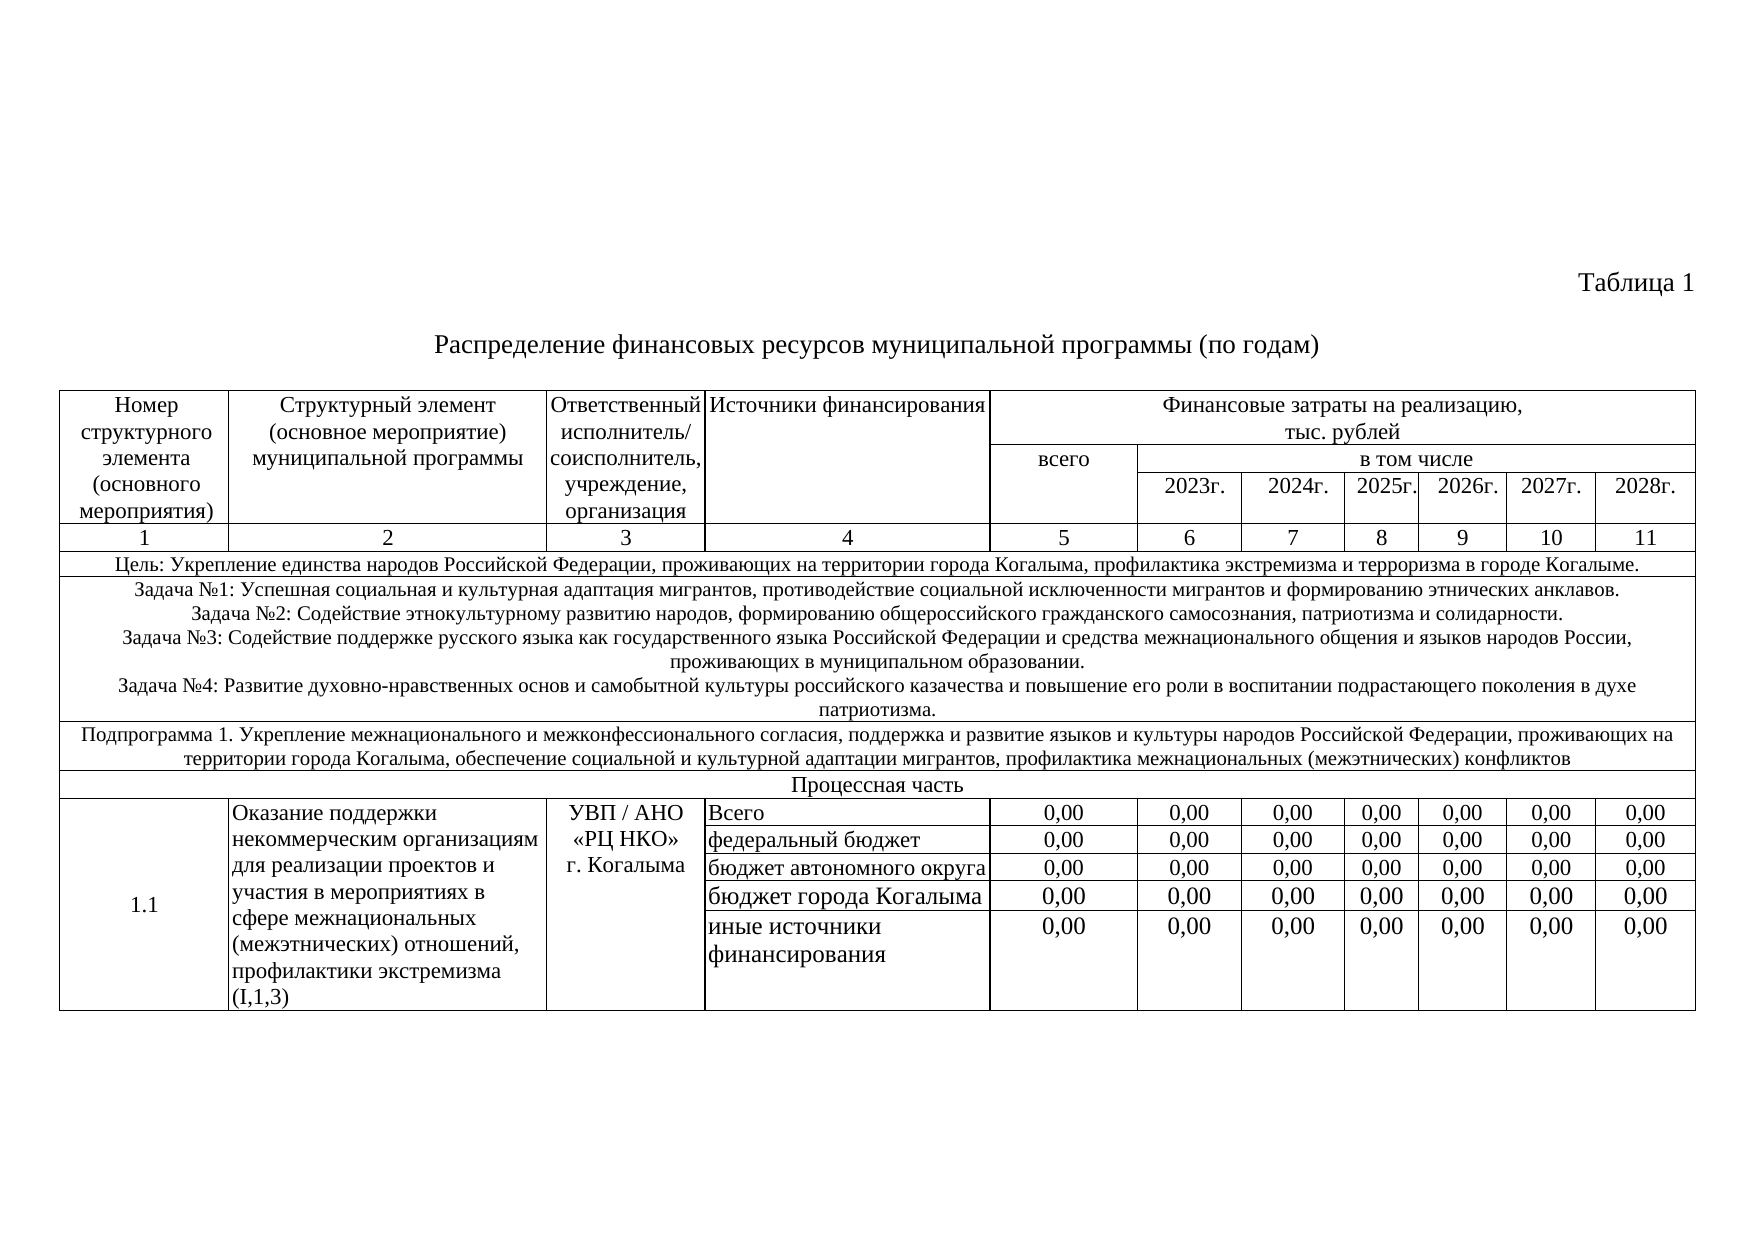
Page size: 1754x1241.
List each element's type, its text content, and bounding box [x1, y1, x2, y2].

table_cell 2026г. [1419, 473, 1506, 523]
table_cell 0,00 [991, 854, 1137, 880]
table_cell 11 [1596, 524, 1695, 551]
table_cell 3 [547, 524, 704, 551]
table_cell в том числе [1138, 445, 1695, 472]
table_cell 7 [1242, 524, 1344, 551]
table_header Номер структурного элемента (основного мероприятия) [60, 391, 228, 523]
table_cell 0,00 [1345, 799, 1418, 825]
table_cell 0,00 [1596, 911, 1695, 1009]
table_cell Всего [706, 799, 989, 825]
table_cell 0,00 [1419, 799, 1506, 825]
table_cell 10 [1507, 524, 1595, 551]
table_cell 0,00 [1345, 911, 1418, 1009]
table_header Финансовые затраты на реализацию, тыс. рублей [991, 391, 1695, 444]
table_cell 2024г. [1242, 473, 1344, 523]
table_cell всего [991, 445, 1137, 523]
table_cell 8 [1345, 524, 1418, 551]
table_cell 0,00 [1507, 911, 1595, 1009]
table_cell 0,00 [1507, 854, 1595, 880]
text Таблица 1 [59, 266, 1695, 297]
table_cell 0,00 [1419, 911, 1506, 1009]
table_cell 1 [60, 524, 228, 551]
table_cell 0,00 [1419, 854, 1506, 880]
table_cell 0,00 [1507, 826, 1595, 852]
table_cell Процессная часть [60, 771, 1695, 798]
table_cell 0,00 [1596, 881, 1695, 910]
table_cell иные источники финансирования [706, 911, 989, 1009]
table_cell 0,00 [991, 881, 1137, 910]
table_cell 0,00 [1242, 911, 1344, 1009]
table_cell 4 [706, 524, 989, 551]
table_cell Цель: Укрепление единства народов Российской Федерации, проживающих на территории города Когалыма, профилактика экстремизма и терроризма в городе Когалыме. [60, 552, 1695, 576]
table_cell Оказание поддержки некоммерческим организациям для реализации проектов и участия в мероприятиях в сфере межнациональных (межэтнических) отношений, профилактики экстремизма (I,1,3) [229, 799, 546, 1009]
table_cell 0,00 [1242, 799, 1344, 825]
table_cell 1.1 [60, 799, 228, 1009]
table_cell 2027г. [1507, 473, 1595, 523]
table_cell 0,00 [1345, 881, 1418, 910]
table_cell 9 [1419, 524, 1506, 551]
table_header Структурный элемент (основное мероприятие) муниципальной программы [229, 391, 546, 523]
table_cell 2 [229, 524, 546, 551]
table_cell 5 [991, 524, 1137, 551]
table_cell 0,00 [1138, 854, 1241, 880]
table_cell 0,00 [1419, 826, 1506, 852]
table_cell 2023г. [1138, 473, 1241, 523]
table_cell бюджет города Когалыма [706, 881, 989, 910]
table_cell 0,00 [1138, 911, 1241, 1009]
table_cell 0,00 [1242, 854, 1344, 880]
table_cell 0,00 [1242, 881, 1344, 910]
table_cell 0,00 [991, 799, 1137, 825]
table_cell 0,00 [1138, 826, 1241, 852]
table_cell 2025г. [1345, 473, 1418, 523]
table_header Ответственный исполнитель/ соисполнитель, учреждение, организация [547, 391, 704, 523]
table_cell 0,00 [1345, 854, 1418, 880]
table_cell 0,00 [1596, 799, 1695, 825]
table_cell 0,00 [1138, 799, 1241, 825]
table_cell 0,00 [1242, 826, 1344, 852]
table_header Источники финансирования [706, 391, 989, 523]
table_cell 0,00 [1419, 881, 1506, 910]
table_cell Задача №1: Успешная социальная и культурная адаптация мигрантов, противодействие социальной исключенности мигрантов и формированию этнических анклавов. Задача №2: Содействие этнокультурному развитию народов, формированию общероссийского гражданского самосознания, патриотизма и солидарности. Задача №3: Содействие поддержке русского языка как государственного языка Российской Федерации и средства межнационального общения и языков народов России, проживающих в муниципальном образовании. Задача №4: Развитие духовно-нравственных основ и самобытной культуры российского казачества и повышение его роли в воспитании подрастающего поколения в духе патриотизма. [60, 577, 1695, 721]
table_cell 0,00 [1507, 799, 1595, 825]
table_cell 0,00 [991, 911, 1137, 1009]
table_cell бюджет автономного округа [706, 854, 989, 880]
table_cell федеральный бюджет [706, 826, 989, 852]
table_cell 0,00 [1507, 881, 1595, 910]
table_cell 0,00 [1138, 881, 1241, 910]
table_cell 0,00 [1596, 854, 1695, 880]
table_cell Подпрограмма 1. Укрепление межнационального и межконфессионального согласия, поддержка и развитие языков и культуры народов Российской Федерации, проживающих на территории города Когалыма, обеспечение социальной и культурной адаптации мигрантов, профилактика межнациональных (межэтнических) конфликтов [60, 722, 1695, 770]
table_cell 0,00 [1596, 826, 1695, 852]
table_cell 2028г. [1596, 473, 1695, 523]
table_cell 0,00 [991, 826, 1137, 852]
table_cell 6 [1138, 524, 1241, 551]
table_cell УВП / АНО «РЦ НКО» г. Когалыма [547, 799, 704, 1009]
text Распределение финансовых ресурсов муниципальной программы (по годам) [59, 328, 1695, 359]
table_cell 0,00 [1345, 826, 1418, 852]
